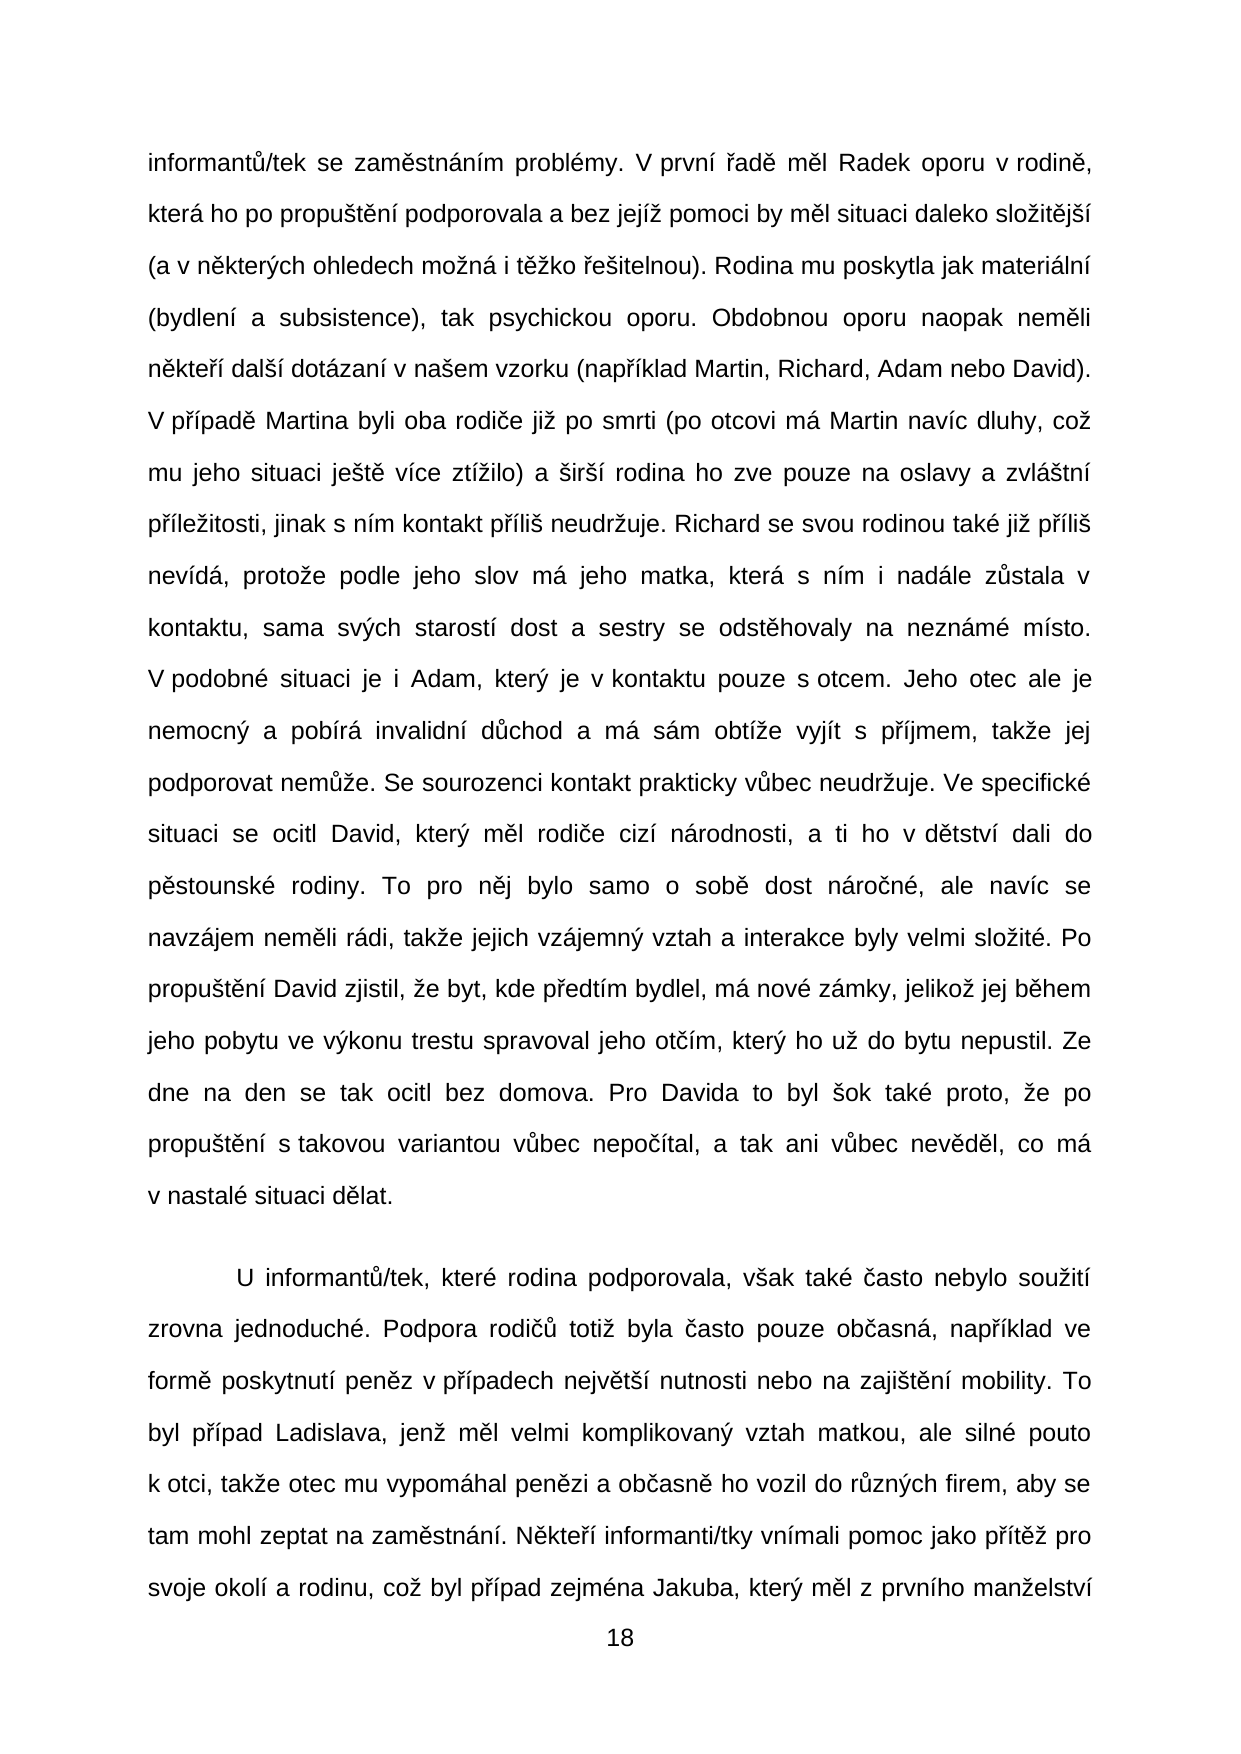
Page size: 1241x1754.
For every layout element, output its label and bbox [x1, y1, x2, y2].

text [148, 148, 1093, 1210]
text [148, 1263, 1093, 1601]
